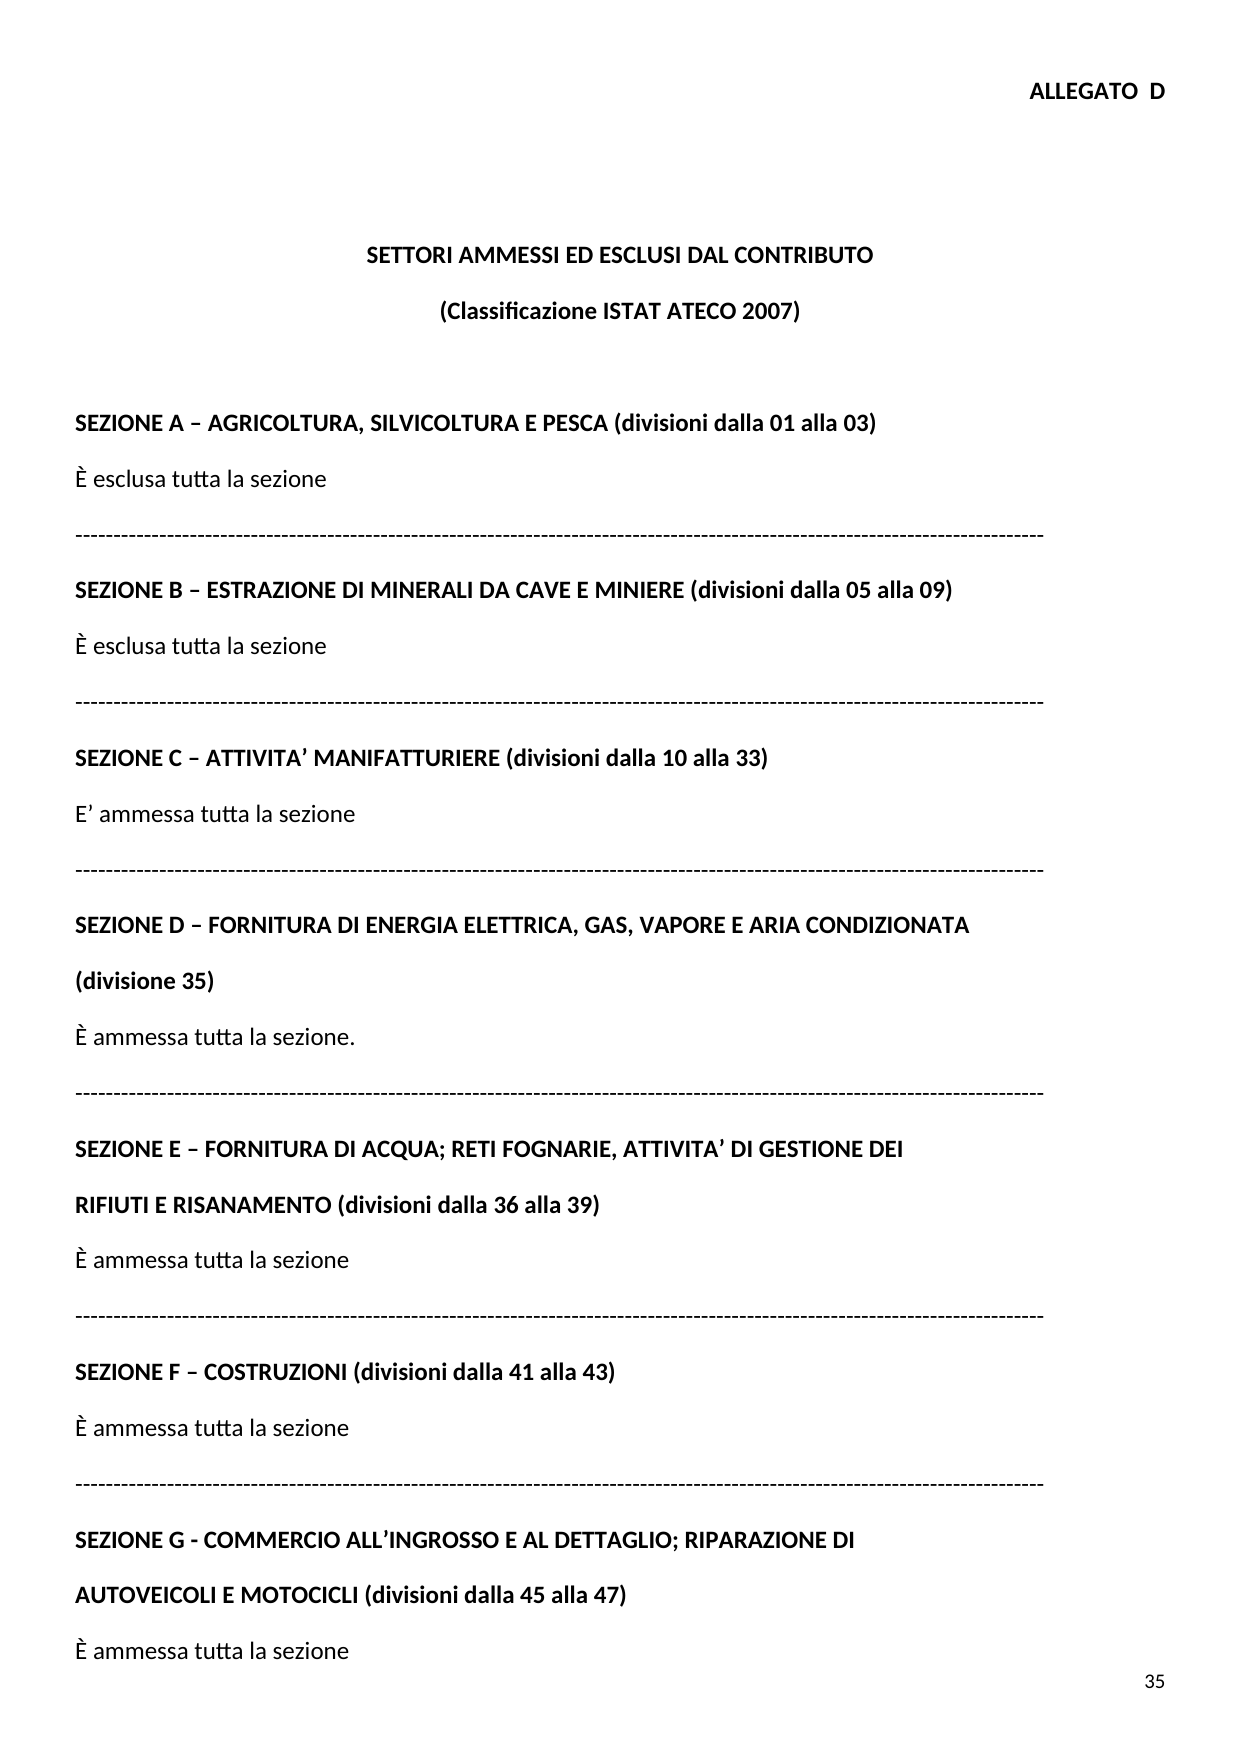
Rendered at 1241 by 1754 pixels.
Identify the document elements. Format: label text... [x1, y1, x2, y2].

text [75, 1468, 1165, 1498]
text RIFIUTI E RISANAMENTO (divisioni dalla 36 alla 39) [75, 1189, 1165, 1219]
text ALLEGATO D [75, 75, 1165, 106]
text SEZIONE G - COMMERCIO ALL’INGROSSO E AL DETTAGLIO; RIPARAZIONE DI [75, 1524, 1165, 1554]
text (divisione 35) [75, 966, 1165, 996]
text SEZIONE A – AGRICOLTURA, SILVICOLTURA E PESCA (divisioni dalla 01 alla 03) [75, 407, 1165, 438]
text SEZIONE B – ESTRAZIONE DI MINERALI DA CAVE E MINIERE (divisioni dalla 05 alla 09) [75, 575, 1165, 605]
text SEZIONE F – COSTRUZIONI (divisioni dalla 41 alla 43) [75, 1356, 1165, 1387]
text È esclusa tutta la sezione [75, 631, 1165, 661]
text SEZIONE E – FORNITURA DI ACQUA; RETI FOGNARIE, ATTIVITA’ DI GESTIONE DEI [75, 1133, 1165, 1163]
text ------------------------------------------------------------------------------------------------------------------------------- [75, 854, 1165, 884]
text ------------------------------------------------------------------------------------------------------------------------------- [75, 1301, 1165, 1331]
text SEZIONE D – FORNITURA DI ENERGIA ELETTRICA, GAS, VAPORE E ARIA CONDIZIONATA [75, 910, 1165, 940]
text SETTORI AMMESSI ED ESCLUSI DAL CONTRIBUTO [75, 240, 1165, 270]
text È ammessa tutta la sezione [75, 1636, 1165, 1666]
text (Classificazione ISTAT ATECO 2007) [75, 296, 1165, 326]
text È ammessa tutta la sezione [75, 1245, 1165, 1275]
text ------------------------------------------------------------------------------------------------------------------------------- [75, 1077, 1165, 1108]
text È esclusa tutta la sezione [75, 463, 1165, 493]
text È ammessa tutta la sezione. [75, 1021, 1165, 1052]
text E’ ammessa tutta la sezione [75, 798, 1165, 828]
text AUTOVEICOLI E MOTOCICLI (divisioni dalla 45 alla 47) [75, 1580, 1165, 1610]
text È ammessa tutta la sezione [75, 1412, 1165, 1443]
text SEZIONE C – ATTIVITA’ MANIFATTURIERE (divisioni dalla 10 alla 33) [75, 742, 1165, 773]
text ------------------------------------------------------------------------------------------------------------------------------- [75, 686, 1165, 717]
text ------------------------------------------------------------------------------------------------------------------------------- [75, 519, 1165, 549]
